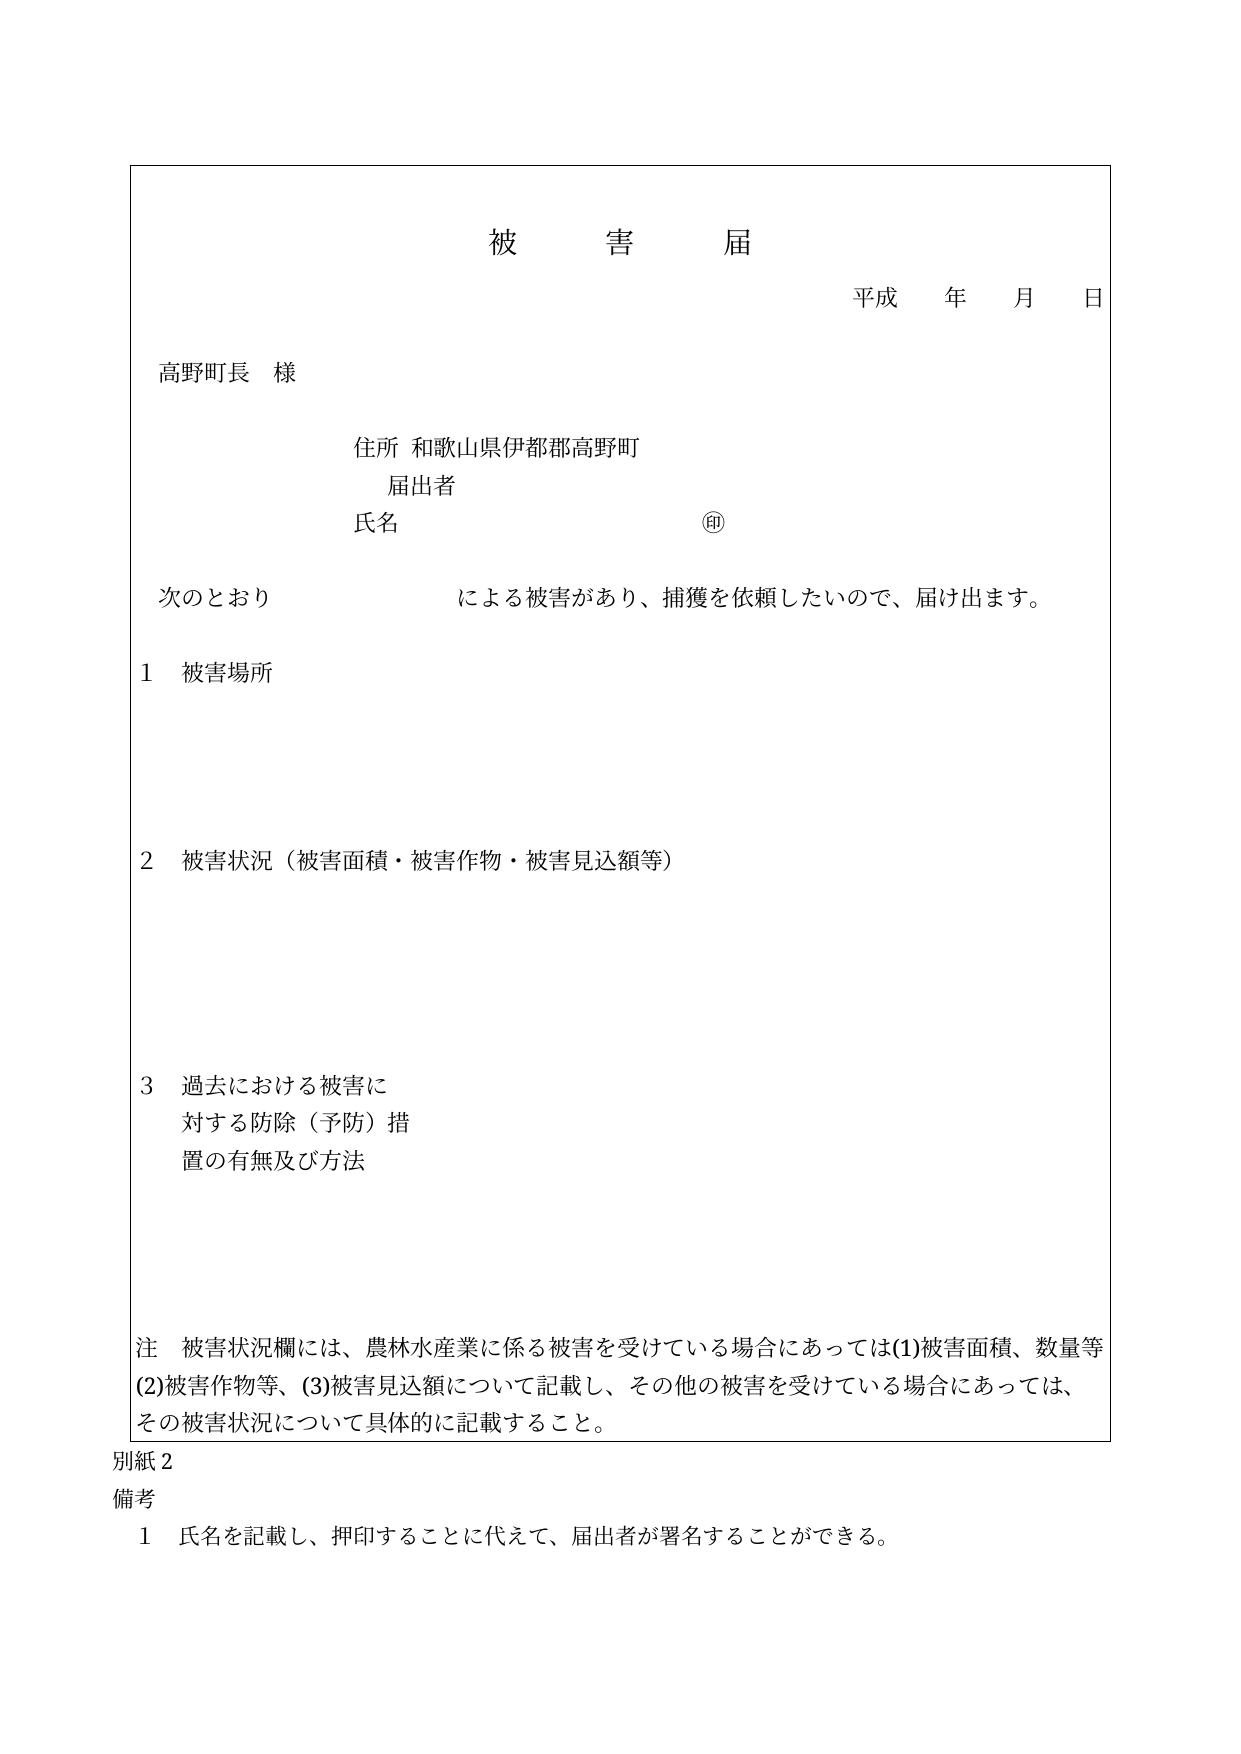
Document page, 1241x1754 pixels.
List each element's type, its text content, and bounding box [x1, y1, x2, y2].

text １ 氏名を記載し、押印することに代えて、届出者が署名することができる。 [112, 1517, 1128, 1554]
table_header 被 害 届 平成 年 月 日 高野町長 様 住所 和歌山県伊都郡高野町 届出者 氏名 ㊞ 次のとおり による被害があり、捕獲を依頼したいので、届け出ます。 １ 被害場所 ２ 被害状況（被害面積・被害作物・被害見込額等） ３ 過去における被害に 対する防除（予防）措 置の有無及び方法 注 被害状況欄には、農林水産業に係る被害を受けている場合にあっては(1)被害面積、数量等(2)被害作物等、(3)被害見込額について記載し、その他の被害を受けている場合にあっては、その被害状況について具体的に記載すること。 [131, 166, 1110, 1441]
text 備考 [112, 1479, 1128, 1517]
text 別紙2 [112, 1442, 1128, 1479]
